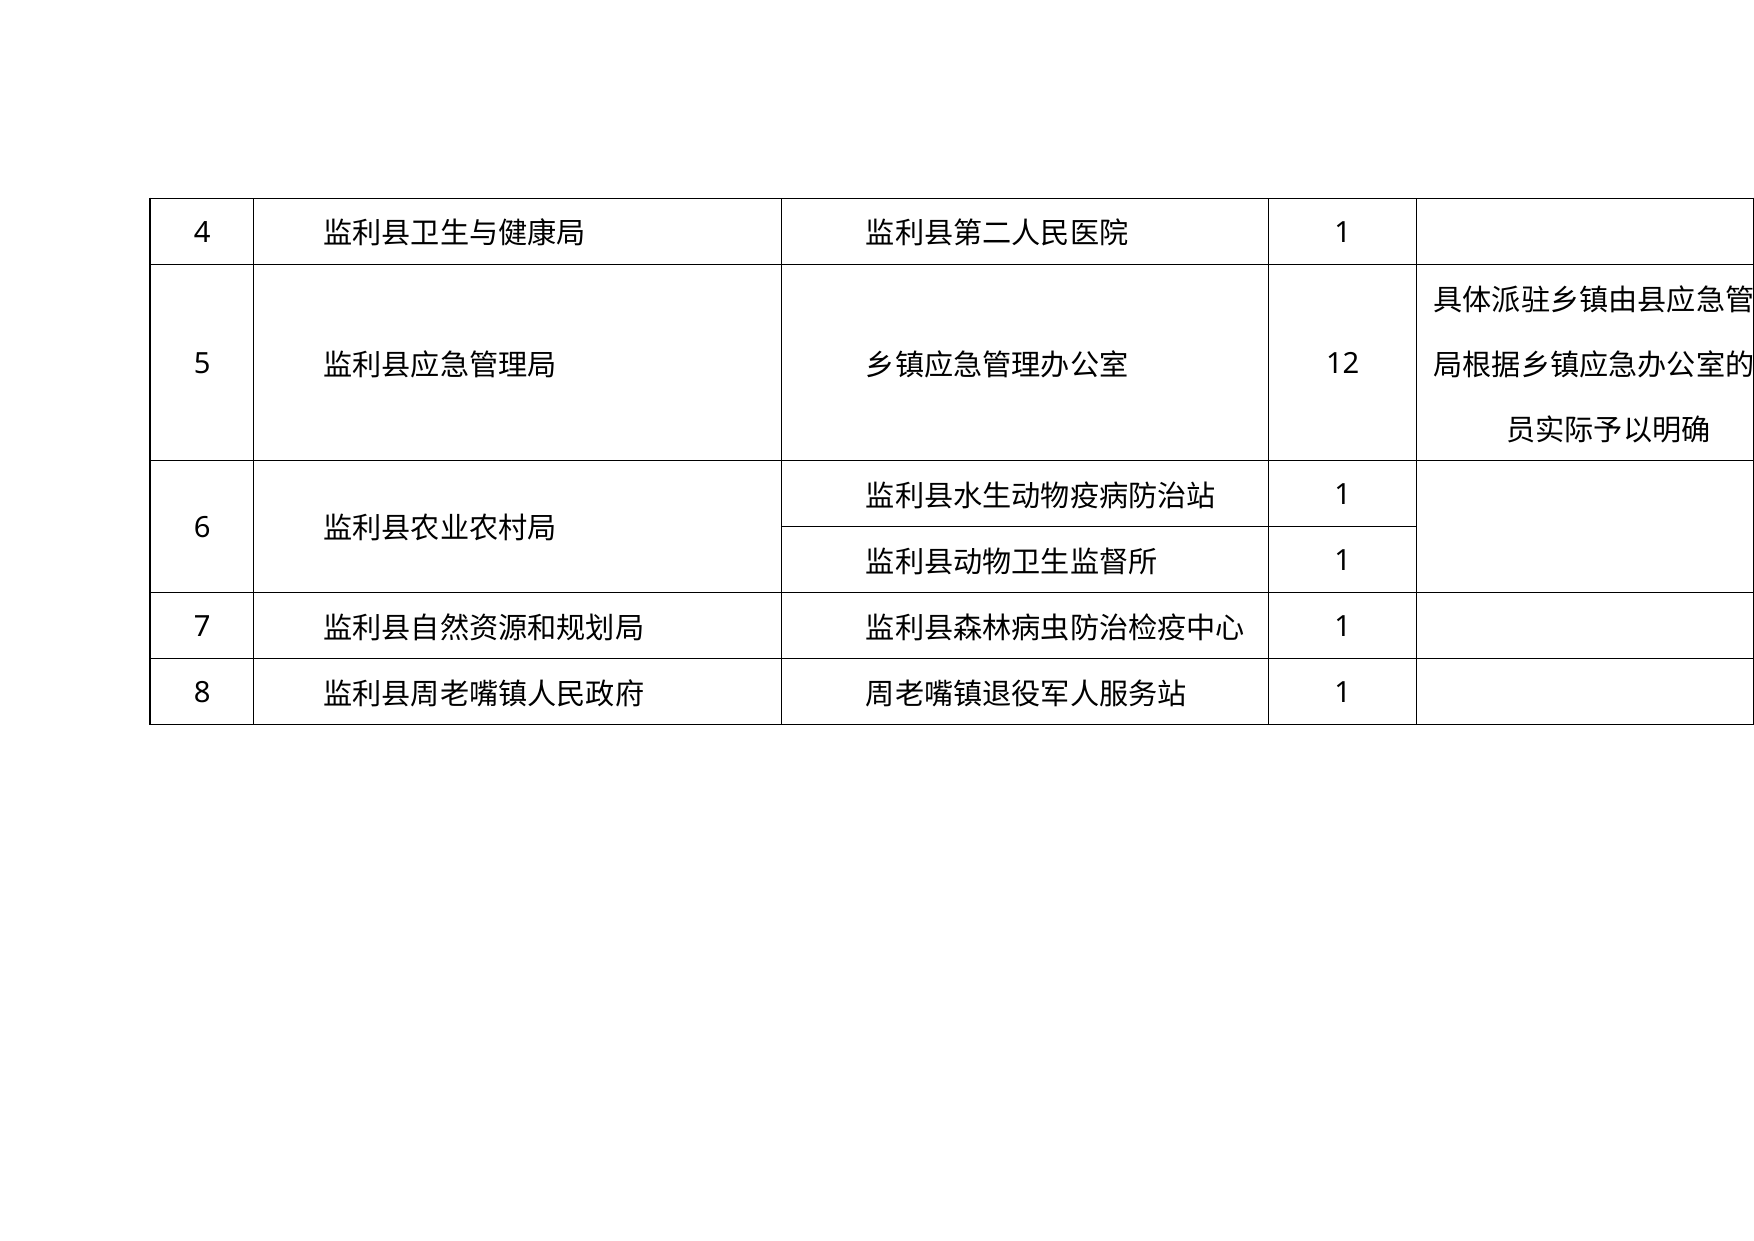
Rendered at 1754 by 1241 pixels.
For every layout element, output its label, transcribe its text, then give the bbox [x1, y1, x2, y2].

table_cell [1417, 199, 1753, 264]
table_cell 6 [151, 461, 253, 592]
table_cell 周老嘴镇退役军人服务站 [782, 659, 1268, 724]
table_cell [1417, 461, 1753, 592]
table_cell 具体派驻乡镇由县应急管理局根据乡镇应急办公室的人员实际予以明确 [1417, 265, 1753, 460]
table_cell 1 [1269, 659, 1416, 724]
table_cell 1 [1269, 461, 1416, 526]
table_cell 监利县应急管理局 [254, 265, 781, 460]
table_cell 监利县森林病虫防治检疫中心 [782, 593, 1268, 658]
table_cell 1 [1269, 199, 1416, 264]
table_cell 12 [1269, 265, 1416, 460]
table_cell 5 [151, 265, 253, 460]
table_cell 1 [1269, 593, 1416, 658]
table_cell [1417, 659, 1753, 724]
table_cell 1 [1269, 527, 1416, 592]
table_cell 监利县周老嘴镇人民政府 [254, 659, 781, 724]
table_cell 监利县卫生与健康局 [254, 199, 781, 264]
table_cell 监利县农业农村局 [254, 461, 781, 592]
table_cell 乡镇应急管理办公室 [782, 265, 1268, 460]
table_cell 7 [151, 593, 253, 658]
table_cell 8 [151, 659, 253, 724]
table_cell 监利县动物卫生监督所 [782, 527, 1268, 592]
table_cell 监利县水生动物疫病防治站 [782, 461, 1268, 526]
table_cell 4 [151, 199, 253, 264]
table_cell 监利县自然资源和规划局 [254, 593, 781, 658]
table_cell 监利县第二人民医院 [782, 199, 1268, 264]
table_cell [1417, 593, 1753, 658]
